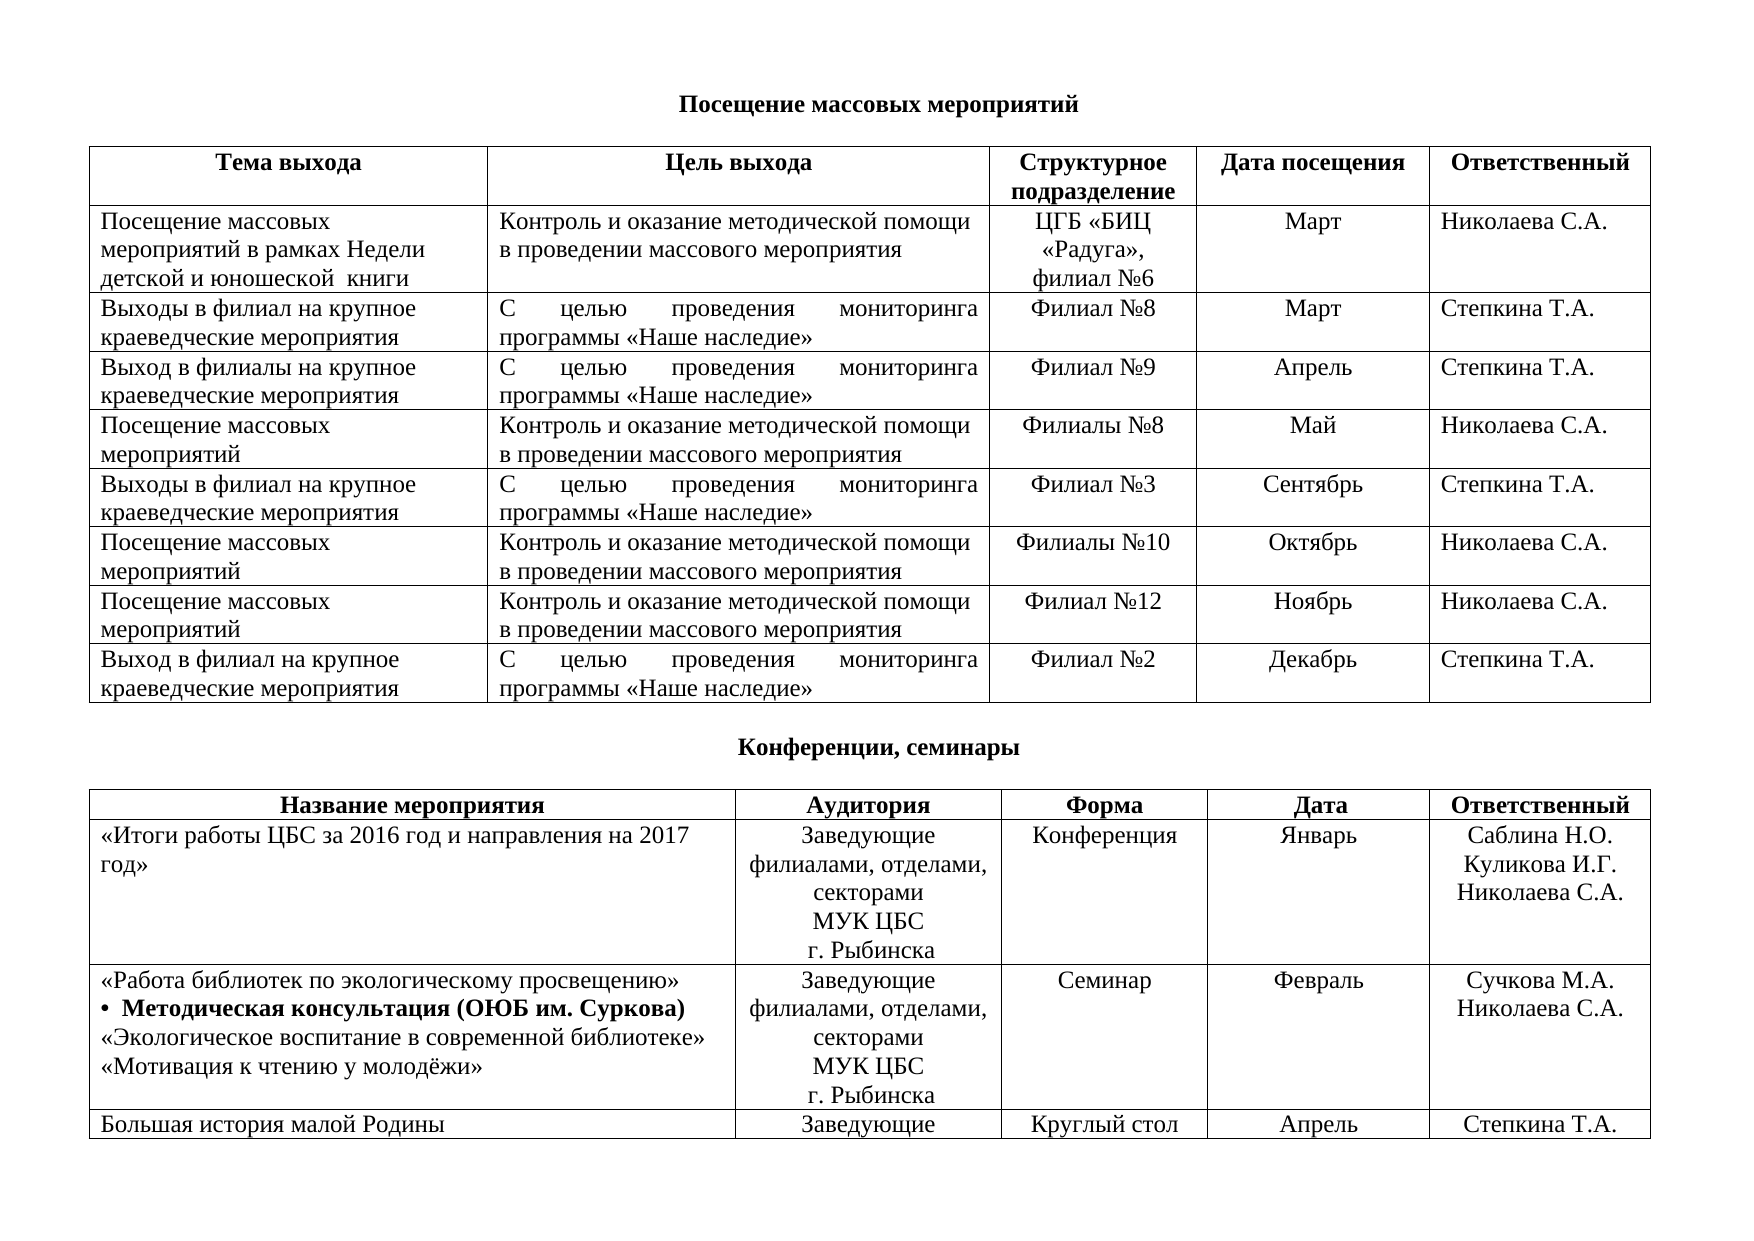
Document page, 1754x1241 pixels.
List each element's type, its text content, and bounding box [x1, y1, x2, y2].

table_cell Посещение массовых мероприятий [90, 586, 487, 643]
table_cell С целью проведения мониторинга программы «Наше наследие» [488, 644, 989, 702]
table_cell Саблина Н.О. Куликова И.Г. Николаева С.А. [1430, 820, 1650, 964]
text Конференции, семинары [89, 732, 1669, 760]
table_cell С целью проведения мониторинга программы «Наше наследие» [488, 469, 989, 526]
table_cell Контроль и оказание методической помощи в проведении массового мероприятия [488, 527, 989, 585]
table_cell Март [1197, 206, 1429, 292]
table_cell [90, 1110, 735, 1138]
table_cell Январь [1208, 820, 1429, 964]
table_cell ЦГБ «БИЦ «Радуга», филиал №6 [990, 206, 1196, 292]
table_cell Выход в филиалы на крупное краеведческие мероприятия [90, 352, 487, 409]
table_header Ответственный [1430, 790, 1650, 819]
table_cell Семинар [1002, 965, 1207, 1108]
table_cell Степкина Т.А. [1430, 352, 1650, 409]
table_cell Заведующие филиалами, отделами, секторами МУК ЦБС г. Рыбинска [736, 820, 1001, 964]
table_cell Филиалы №10 [990, 527, 1196, 585]
table_header Цель выхода [488, 147, 989, 205]
table_cell Февраль [1208, 965, 1429, 1108]
table_cell Октябрь [1197, 527, 1429, 585]
table_cell Филиал №8 [990, 293, 1196, 351]
table_cell Посещение массовых мероприятий [90, 410, 487, 468]
table_cell Филиал №9 [990, 352, 1196, 409]
table_header Аудитория [736, 790, 1001, 819]
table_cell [736, 1110, 1001, 1138]
table_cell С целью проведения мониторинга программы «Наше наследие» [488, 293, 989, 351]
table_cell Апрель [1197, 352, 1429, 409]
table_cell Филиал №12 [990, 586, 1196, 643]
table_cell Конференция [1002, 820, 1207, 964]
table_cell Степкина Т.А. [1430, 1110, 1650, 1138]
table_cell Филиал №3 [990, 469, 1196, 526]
table_header Структурное подразделение [990, 147, 1196, 205]
text Посещение массовых мероприятий [89, 89, 1669, 117]
table_cell Контроль и оказание методической помощи в проведении массового мероприятия [488, 410, 989, 468]
table_cell С целью проведения мониторинга программы «Наше наследие» [488, 352, 989, 409]
table_header Тема выхода [90, 147, 487, 205]
table_cell Филиалы №8 [990, 410, 1196, 468]
table_cell Степкина Т.А. [1430, 293, 1650, 351]
table_cell Сучкова М.А. Николаева С.А. [1430, 965, 1650, 1108]
table_cell Заведующие филиалами, отделами, секторами МУК ЦБС г. Рыбинска [736, 965, 1001, 1108]
table_header Форма [1002, 790, 1207, 819]
table_cell Николаева С.А. [1430, 410, 1650, 468]
table_cell Март [1197, 293, 1429, 351]
table_cell Апрель [1208, 1110, 1429, 1138]
table_header Дата посещения [1197, 147, 1429, 205]
table_cell Контроль и оказание методической помощи в проведении массового мероприятия [488, 586, 989, 643]
table_cell Выходы в филиал на крупное краеведческие мероприятия [90, 293, 487, 351]
table_header Название мероприятия [90, 790, 735, 819]
table_cell Николаева С.А. [1430, 206, 1650, 292]
table_cell Май [1197, 410, 1429, 468]
table_cell Николаева С.А. [1430, 586, 1650, 643]
table_cell Посещение массовых мероприятий [90, 527, 487, 585]
table_cell Круглый стол [1002, 1110, 1207, 1138]
table_cell «Итоги работы ЦБС за 2016 год и направления на 2017 год» [90, 820, 735, 964]
table_cell Контроль и оказание методической помощи в проведении массового мероприятия [488, 206, 989, 292]
table_cell Ноябрь [1197, 586, 1429, 643]
table_header Ответственный [1430, 147, 1650, 205]
table_cell Декабрь [1197, 644, 1429, 702]
table_cell Степкина Т.А. [1430, 644, 1650, 702]
table_cell Николаева С.А. [1430, 527, 1650, 585]
table_cell Посещение массовых мероприятий в рамках Недели детской и юношеской книги [90, 206, 487, 292]
table_cell Выход в филиал на крупное краеведческие мероприятия [90, 644, 487, 702]
table_cell «Работа библиотек по экологическому просвещению» • Методическая консультация (ОЮБ им. Суркова) «Экологическое воспитание в современной библиотеке» «Мотивация к чтению у молодёжи» [90, 965, 735, 1108]
table_cell Филиал №2 [990, 644, 1196, 702]
table_header Дата [1208, 790, 1429, 819]
table_cell Выходы в филиал на крупное краеведческие мероприятия [90, 469, 487, 526]
table_cell Степкина Т.А. [1430, 469, 1650, 526]
table_cell Сентябрь [1197, 469, 1429, 526]
